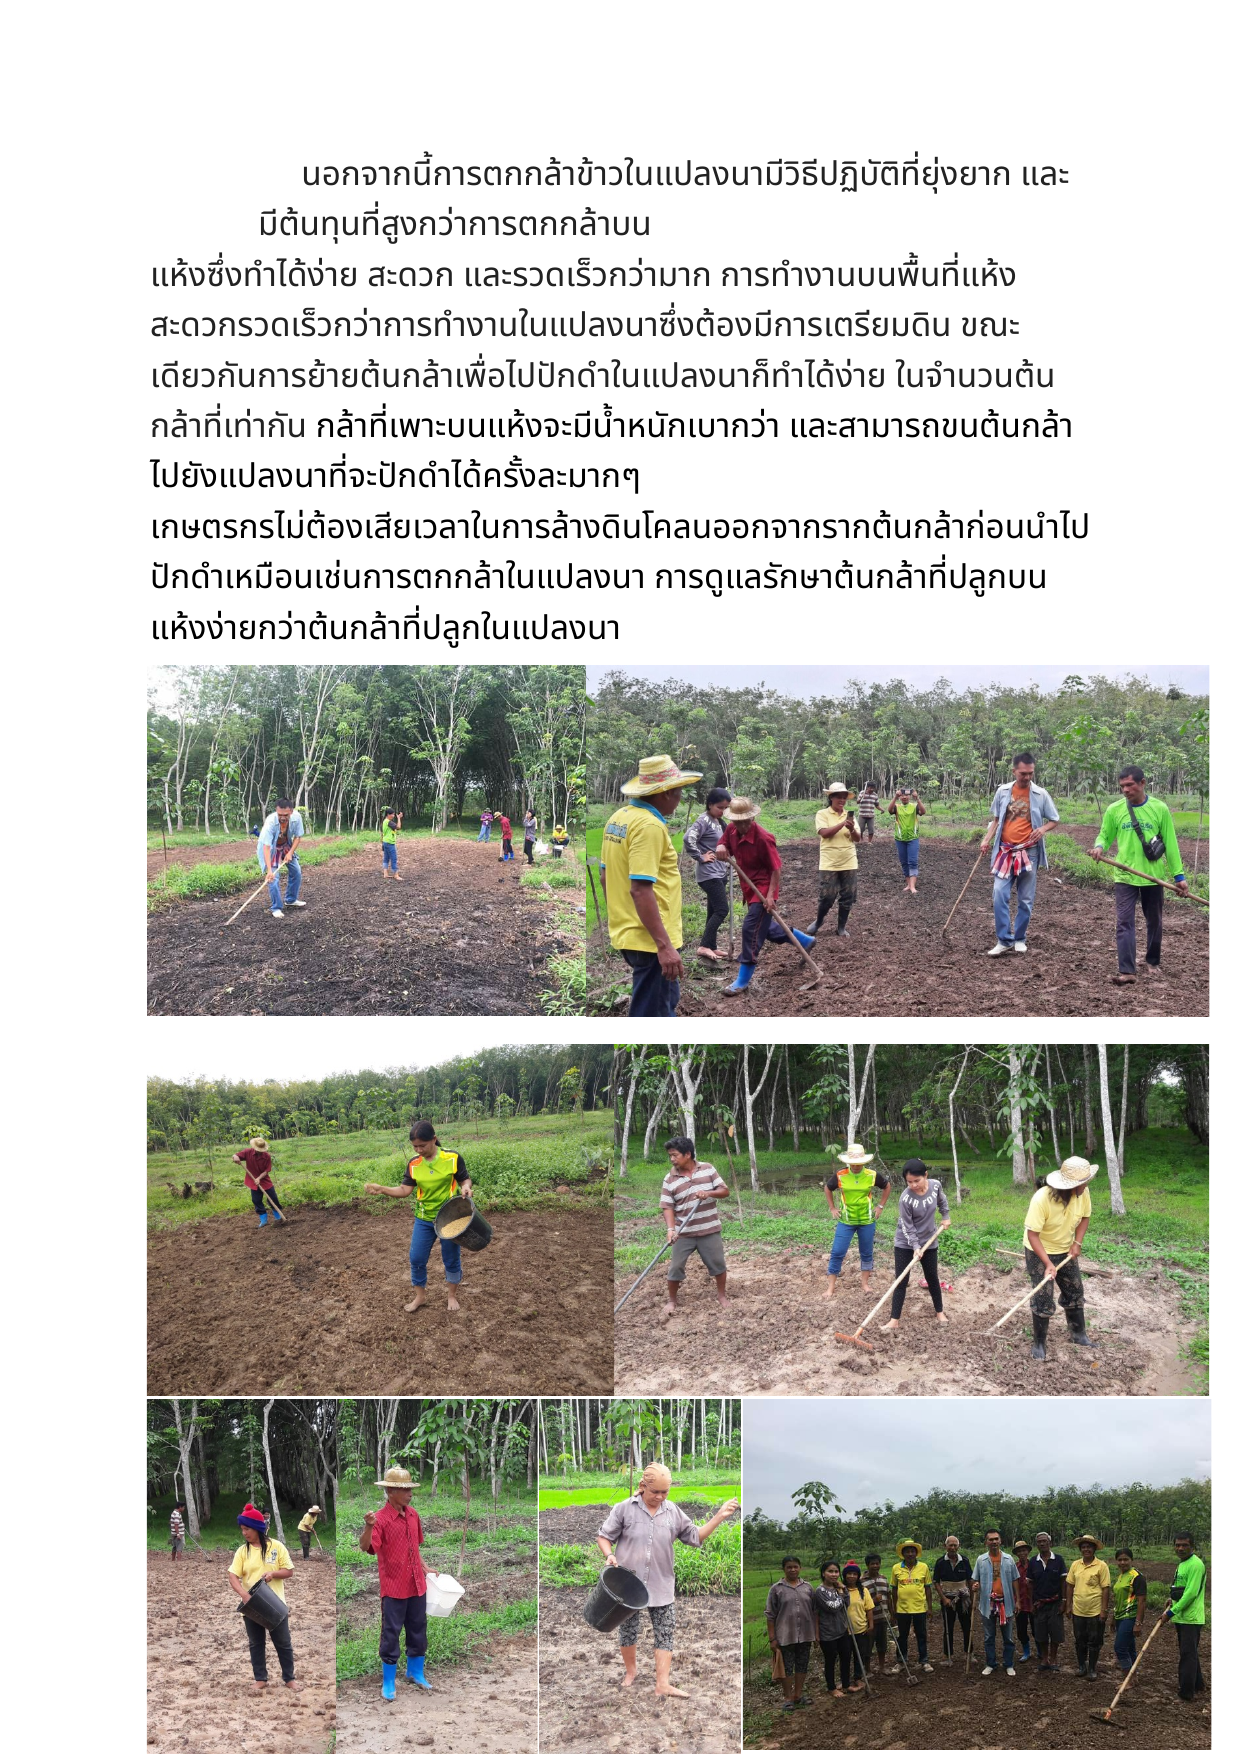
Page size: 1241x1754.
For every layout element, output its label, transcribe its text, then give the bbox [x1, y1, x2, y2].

picture [147, 665, 1210, 1016]
text เกษตรกรไม่ต้องเสียเวลาในการล้างดินโคลนออกจากรากต้นกล้าก่อนนำไปปักดำเหมือนเช่นการตกกล้าในแปลงนา การดูแลรักษาต้นกล้าที่ปลูกบนแห้งง่ายกว่าต้นกล้าที่ปลูกในแปลงนา [150, 503, 1090, 654]
text นอกจากนี้การตกกล้าข้าวในแปลงนามีวิธีปฏิบัติที่ยุ่งยาก และมีต้นทุนที่สูงกว่าการตกกล้าบน [258, 150, 1090, 251]
picture [145, 1399, 741, 1752]
picture [742, 1399, 1212, 1750]
picture [145, 1044, 1209, 1395]
text แห้งซึ่งทำได้ง่าย สะดวก และรวดเร็วกว่ามาก การทำงานบนพื้นที่แห้งสะดวกรวดเร็วกว่าการทำงานในแปลงนาซึ่งต้องมีการเตรียมดิน ขณะเดียวกันการย้ายต้นกล้าเพื่อไปปักดำในแปลงนาก็ทำได้ง่าย ในจำนวนต้นกล้าที่เท่ากัน กล้าที่เพาะบนแห้งจะมีน้ำหนักเบากว่า และสามารถขนต้นกล้าไปยังแปลงนาที่จะปักดำได้ครั้งละมากๆ [150, 251, 1090, 503]
